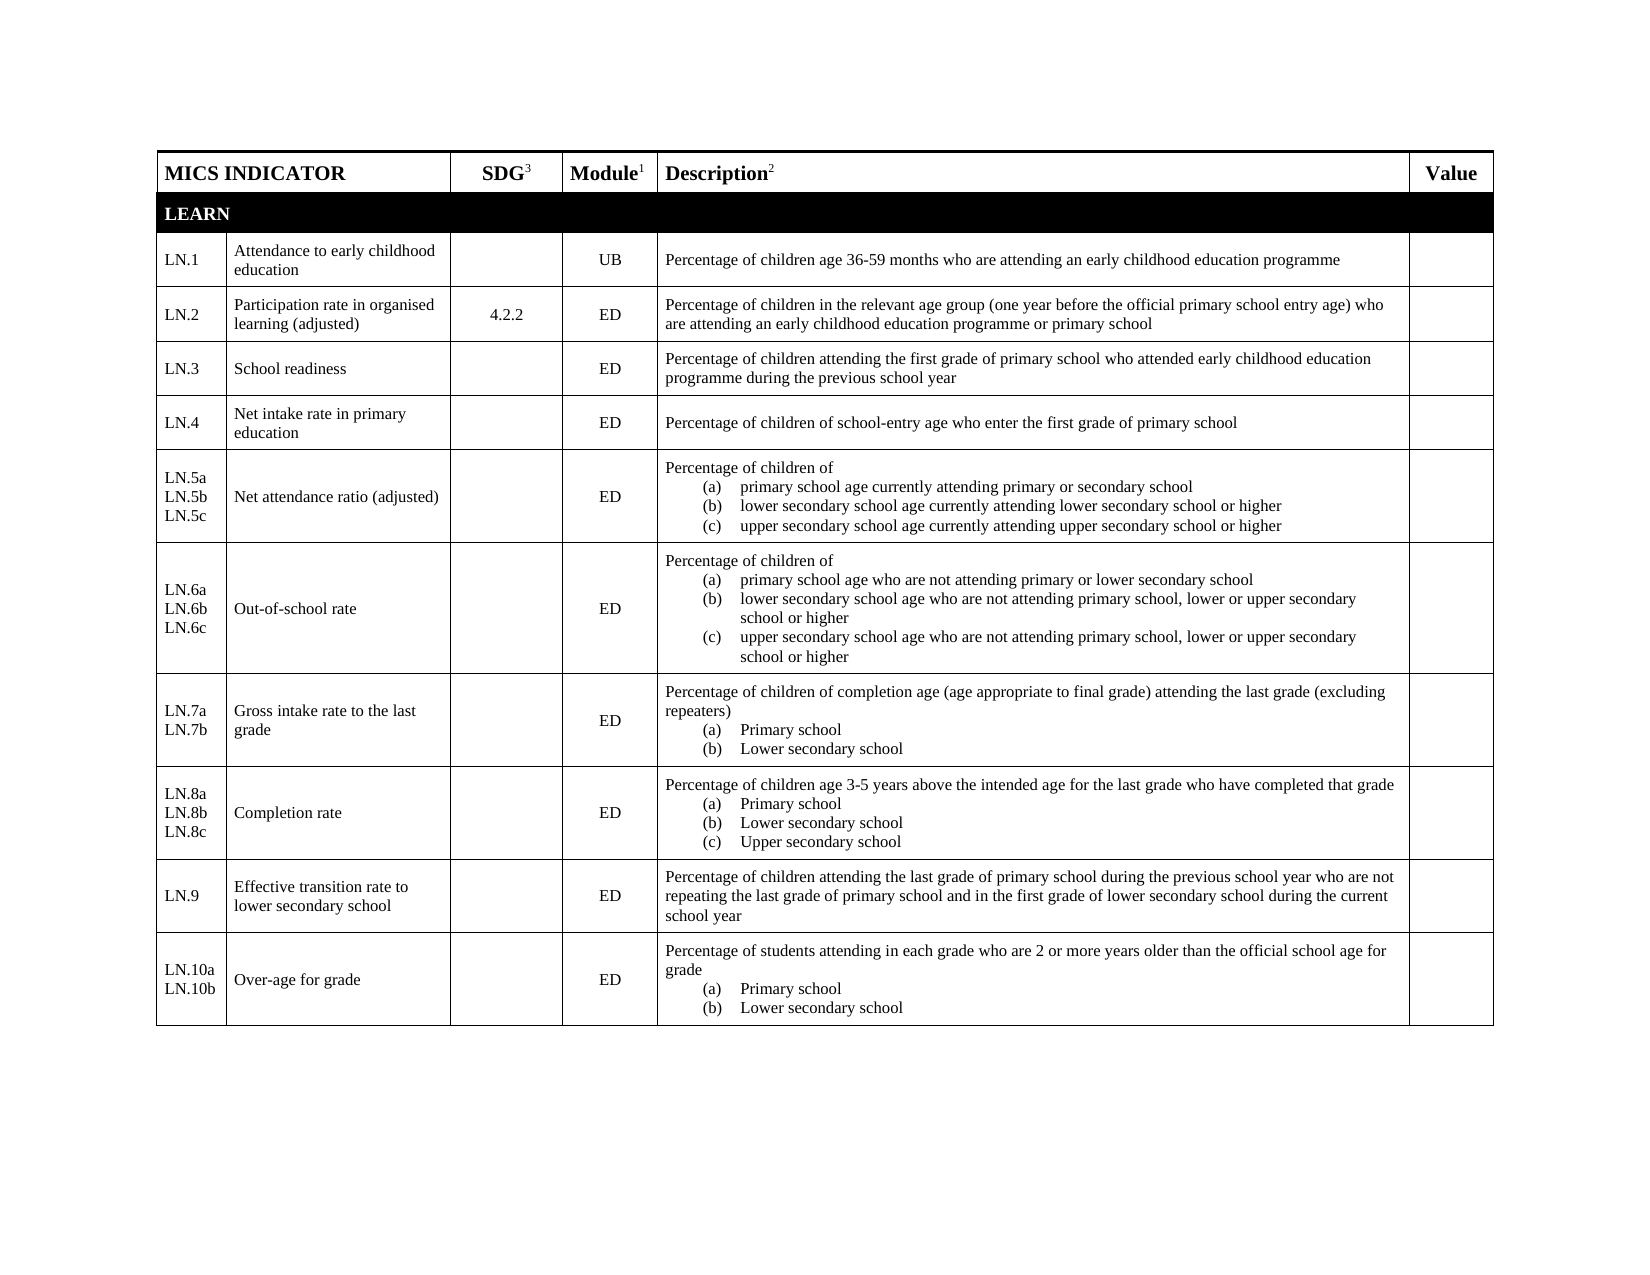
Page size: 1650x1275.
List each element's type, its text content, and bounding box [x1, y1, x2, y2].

table_cell Completion rate [227, 767, 450, 858]
table_cell ED [563, 767, 657, 858]
table_cell LN.9 [157, 860, 226, 932]
table_cell LN.3 [157, 342, 226, 395]
table_cell Effective transition rate to lower secondary school [227, 860, 450, 932]
table_cell LN.7a LN.7b [157, 674, 226, 766]
table_cell Percentage of children of primary school age currently attending primary or secondary school lower secondary school age currently attending lower secondary school or higher upper secondary school age currently attending upper secondary school or higher [658, 450, 1409, 542]
table_cell Percentage of students attending in each grade who are 2 or more years older than the official school age for grade Primary school Lower secondary school [658, 933, 1409, 1025]
table_cell [1410, 674, 1493, 766]
table_cell Percentage of children of completion age (age appropriate to final grade) attending the last grade (excluding repeaters) Primary school Lower secondary school [658, 674, 1409, 766]
table_header Description2 [658, 153, 1409, 192]
table_cell [451, 233, 562, 286]
table_cell [1410, 450, 1493, 542]
table_cell LN.1 [157, 233, 226, 286]
table_cell ED [563, 342, 657, 395]
table_cell Percentage of children of school-entry age who enter the first grade of primary school [658, 396, 1409, 449]
table_cell [451, 543, 562, 673]
table_cell ED [563, 543, 657, 673]
table_cell [451, 767, 562, 858]
table_header Module1 [563, 153, 657, 192]
table_cell Gross intake rate to the last grade [227, 674, 450, 766]
table_cell [1410, 767, 1493, 858]
table_cell LN.10a LN.10b [157, 933, 226, 1025]
table_cell [1410, 543, 1493, 673]
table_cell [1410, 342, 1493, 395]
table_cell LN.5a LN.5b LN.5c [157, 450, 226, 542]
table_cell Over-age for grade [227, 933, 450, 1025]
table_cell LN.4 [157, 396, 226, 449]
table_cell Attendance to early childhood education [227, 233, 450, 286]
table_cell [1410, 860, 1493, 932]
table_header Value [1410, 153, 1493, 192]
table_cell [1410, 396, 1493, 449]
table_cell [451, 674, 562, 766]
table_cell LEARN [157, 195, 1493, 232]
table_cell Percentage of children age 3-5 years above the intended age for the last grade who have completed that grade Primary school Lower secondary school Upper secondary school [658, 767, 1409, 858]
table_cell [451, 396, 562, 449]
table_cell 4.2.2 [451, 287, 562, 341]
table_cell [1410, 287, 1493, 341]
table_cell Participation rate in organised learning (adjusted) [227, 287, 450, 341]
table_cell Percentage of children attending the first grade of primary school who attended early childhood education programme during the previous school year [658, 342, 1409, 395]
table_header SDG3 [451, 153, 562, 192]
table_cell Percentage of children in the relevant age group (one year before the official primary school entry age) who are attending an early childhood education programme or primary school [658, 287, 1409, 341]
table_cell Percentage of children age 36-59 months who are attending an early childhood education programme [658, 233, 1409, 286]
table_cell Percentage of children attending the last grade of primary school during the previous school year who are not repeating the last grade of primary school and in the first grade of lower secondary school during the current school year [658, 860, 1409, 932]
table_cell [1410, 933, 1493, 1025]
table_header MICS INDICATOR [158, 153, 450, 192]
table_cell [451, 933, 562, 1025]
table_cell [1410, 233, 1493, 286]
table_cell [451, 342, 562, 395]
table_cell ED [563, 933, 657, 1025]
table_cell LN.2 [157, 287, 226, 341]
table_cell ED [563, 674, 657, 766]
table_cell ED [563, 860, 657, 932]
table_cell ED [563, 450, 657, 542]
table_cell LN.6a LN.6b LN.6c [157, 543, 226, 673]
table_cell [451, 450, 562, 542]
table_cell ED [563, 396, 657, 449]
table_cell LN.8a LN.8b LN.8c [157, 767, 226, 858]
table_cell [451, 860, 562, 932]
table_cell UB [563, 233, 657, 286]
table_cell Net attendance ratio (adjusted) [227, 450, 450, 542]
table_cell ED [563, 287, 657, 341]
table_cell School readiness [227, 342, 450, 395]
table_cell Percentage of children of primary school age who are not attending primary or lower secondary school lower secondary school age who are not attending primary school, lower or upper secondary school or higher upper secondary school age who are not attending primary school, lower or upper secondary school or higher [658, 543, 1409, 673]
table_cell Out-of-school rate [227, 543, 450, 673]
table_cell Net intake rate in primary education [227, 396, 450, 449]
